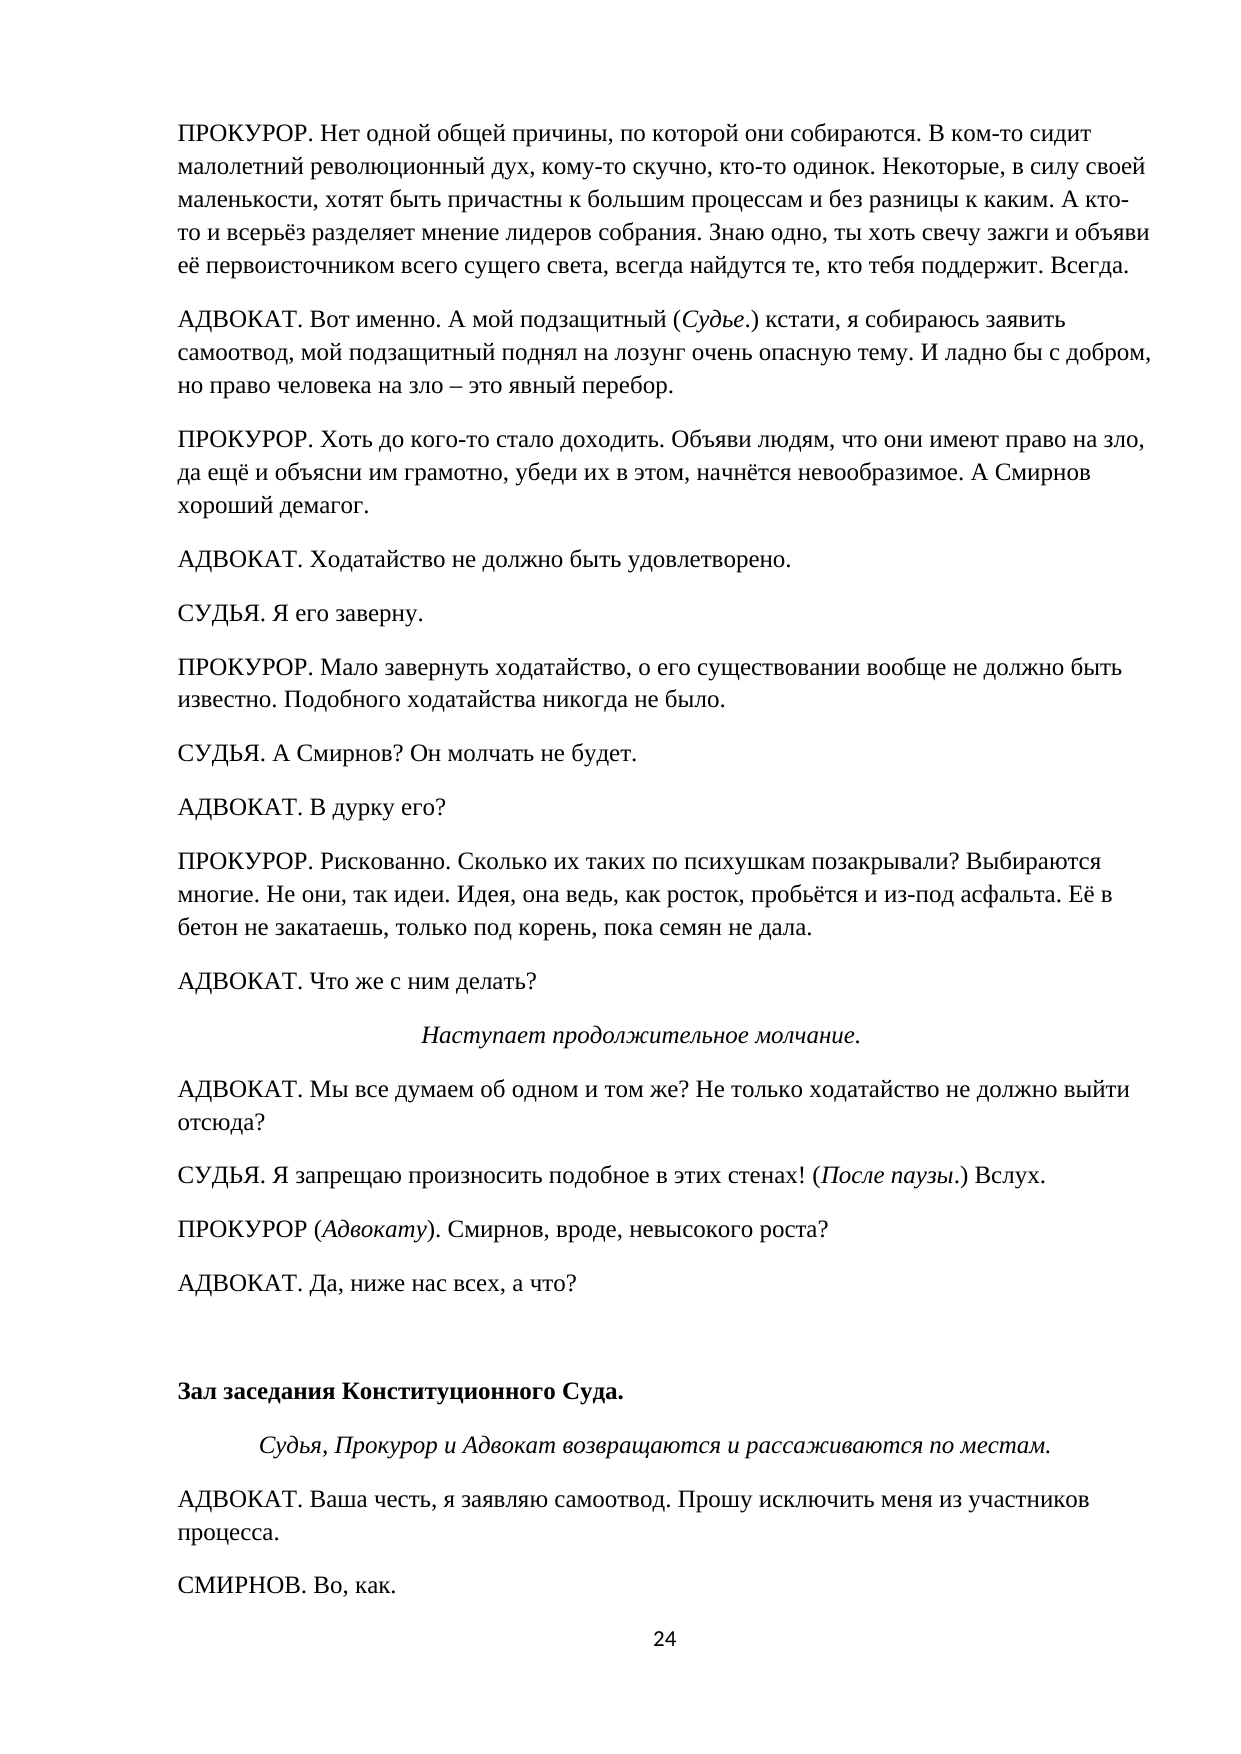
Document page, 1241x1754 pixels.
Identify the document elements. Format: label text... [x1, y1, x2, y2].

text СУДЬЯ. Я запрещаю произносить подобное в этих стенах! (После паузы.) Вслух. [177, 1161, 1152, 1189]
text АДВОКАТ. Да, ниже нас всех, а что? [177, 1268, 1152, 1297]
text ПРОКУРОР. Нет одной общей причины, по которой они собираются. В ком-то сидит малолетний революционный дух, кому-то скучно, кто-то одинок. Некоторые, в силу своей маленькости, хотят быть причастны к большим процессам и без разницы к каким. А кто-то и всерьёз разделяет мнение лидеров собрания. Знаю одно, ты хоть свечу зажги и объяви её первоисточником всего сущего света, всегда найдутся те, кто тебя поддержит. Всегда. [177, 118, 1152, 279]
text АДВОКАТ. Что же с ним делать? [177, 966, 1152, 995]
text СМИРНОВ. Во, как. [177, 1571, 1152, 1599]
text Наступает продолжительное молчание. [177, 1020, 1152, 1049]
text ПРОКУРОР. Мало завернуть ходатайство, о его существовании вообще не должно быть известно. Подобного ходатайства никогда не было. [177, 652, 1152, 713]
text СУДЬЯ. Я его заверну. [177, 598, 1152, 626]
text АДВОКАТ. Ваша честь, я заявляю самоотвод. Прошу исключить меня из участников процесса. [177, 1484, 1152, 1546]
text СУДЬЯ. А Смирнов? Он молчать не будет. [177, 738, 1152, 767]
text АДВОКАТ. Ходатайство не должно быть удовлетворено. [177, 544, 1152, 573]
text ПРОКУРОР (Адвокату). Смирнов, вроде, невысокого роста? [177, 1214, 1152, 1243]
text Судья, Прокурор и Адвокат возвращаются и рассаживаются по местам. [177, 1430, 1152, 1459]
text ПРОКУРОР. Хоть до кого-то стало доходить. Объяви людям, что они имеют право на зло, да ещё и объясни им грамотно, убеди их в этом, начнётся невообразимое. А Смирнов хороший демагог. [177, 424, 1152, 519]
text ПРОКУРОР. Рискованно. Сколько их таких по психушкам позакрывали? Выбираются многие. Не они, так идеи. Идея, она ведь, как росток, пробьётся и из-под асфальта. Её в бетон не закатаешь, только под корень, пока семян не дала. [177, 846, 1152, 941]
text АДВОКАТ. Мы все думаем об одном и том же? Не только ходатайство не должно выйти отсюда? [177, 1074, 1152, 1136]
text АДВОКАТ. Вот именно. А мой подзащитный (Судье.) кстати, я собираюсь заявить самоотвод, мой подзащитный поднял на лозунг очень опасную тему. И ладно бы с добром, но право человека на зло – это явный перебор. [177, 304, 1152, 399]
text Зал заседания Конституционного Суда. [177, 1376, 1152, 1405]
text АДВОКАТ. В дурку его? [177, 792, 1152, 821]
